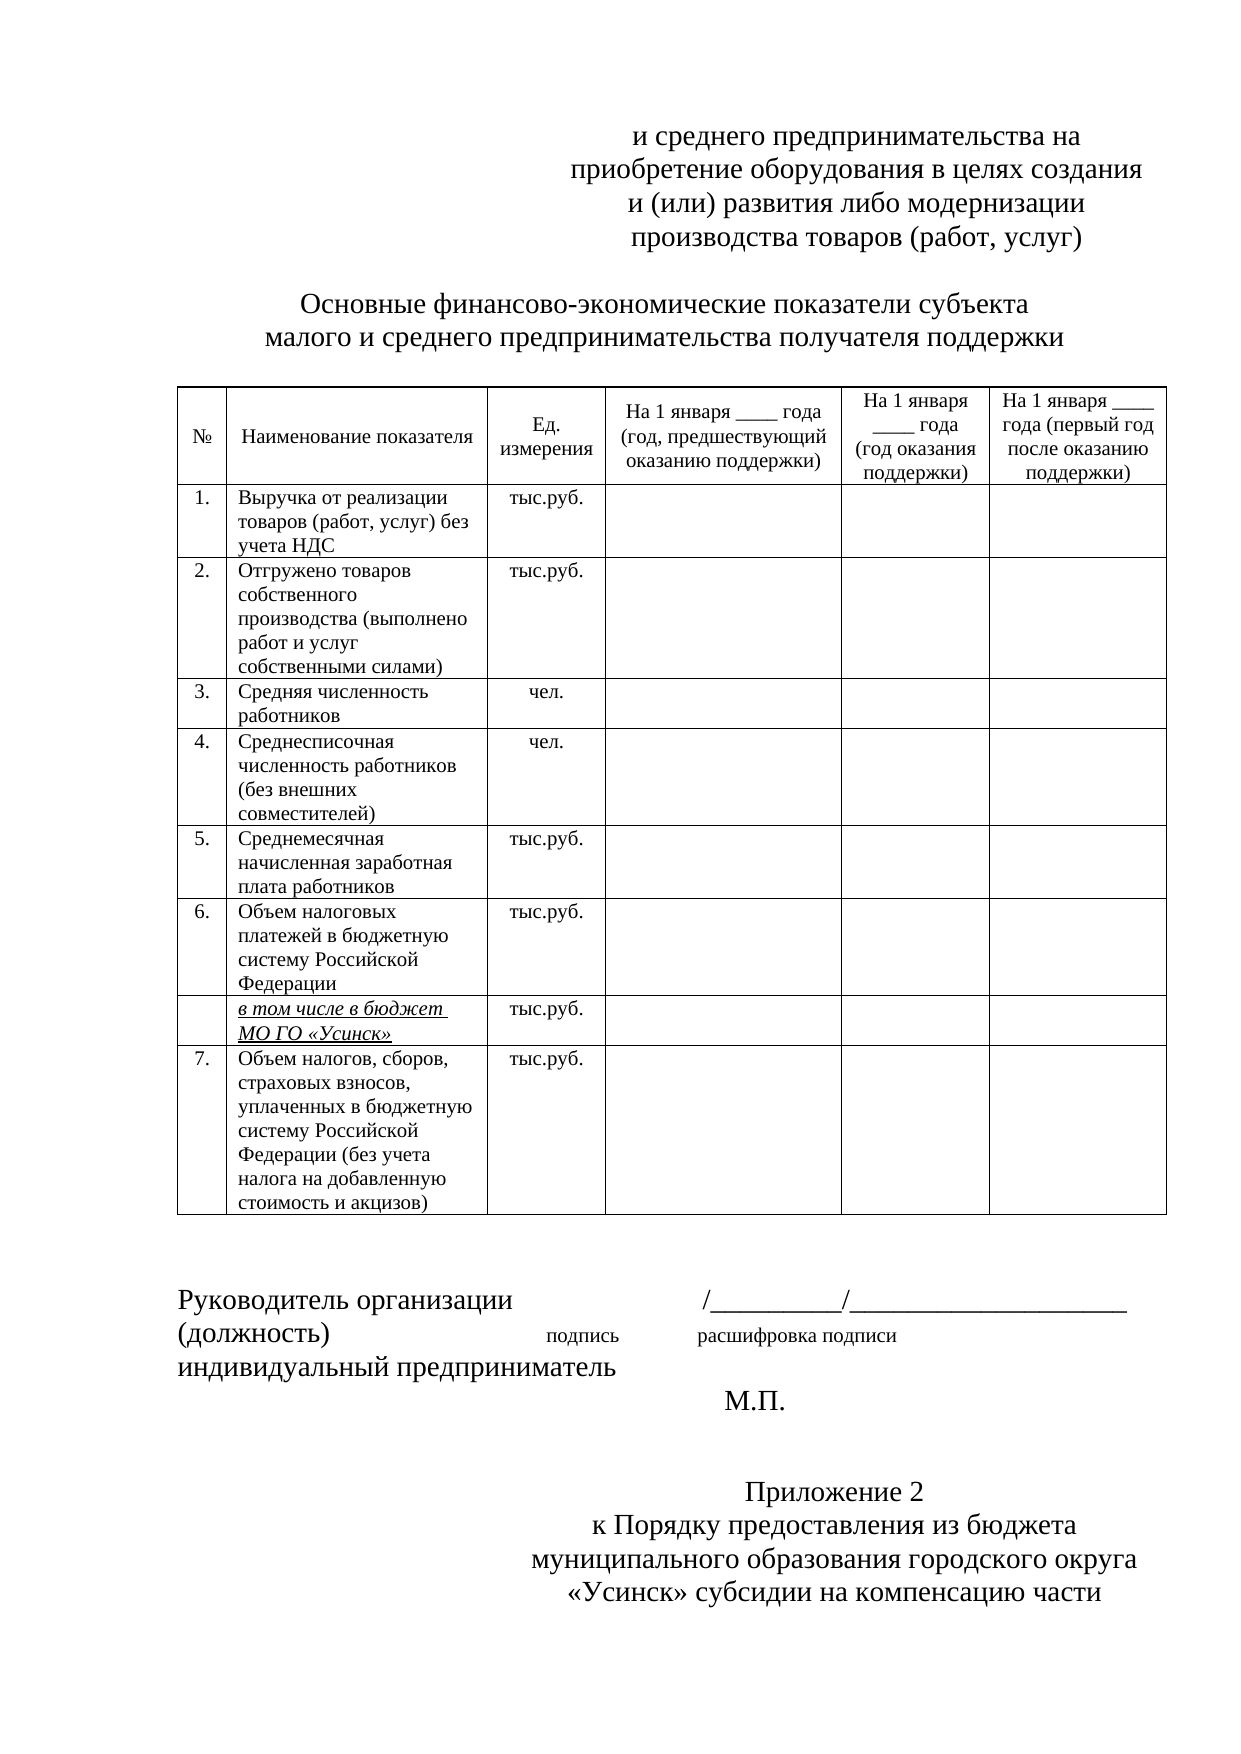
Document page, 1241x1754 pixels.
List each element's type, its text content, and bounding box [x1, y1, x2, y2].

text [517, 1507, 1152, 1608]
table_header На 1 января ____ года (первый год после оказанию поддержки) [990, 388, 1166, 484]
table_cell 6. [178, 899, 226, 995]
table_cell тыс.руб. [488, 826, 605, 898]
table_cell [842, 485, 989, 557]
table_cell 4. [178, 729, 226, 825]
table_cell чел. [488, 729, 605, 825]
table_cell [842, 826, 989, 898]
table_cell чел. [488, 679, 605, 727]
table_header № [178, 388, 226, 484]
table_cell Среднемесячная начисленная заработная плата работников [227, 826, 487, 898]
table_cell Объем налогов, сборов, страховых взносов, уплаченных в бюджетную систему Российской Федерации (без учета налога на добавленную стоимость и акцизов) [227, 1046, 487, 1214]
text Основные финансово-экономические показатели субъекта [177, 286, 1152, 319]
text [561, 118, 1152, 252]
table_cell [990, 899, 1166, 995]
table_cell [178, 996, 226, 1044]
text индивидуальный предприниматель [177, 1349, 1152, 1383]
table_cell [842, 729, 989, 825]
table_cell 1. [178, 485, 226, 557]
table_cell [606, 485, 841, 557]
table_header Наименование показателя [227, 388, 487, 484]
table_cell [606, 899, 841, 995]
table_cell Отгружено товаров собственного производства (выполнено работ и услуг собственными силами) [227, 558, 487, 678]
table_cell [842, 899, 989, 995]
table_cell [990, 826, 1166, 898]
table_cell [990, 485, 1166, 557]
table_cell [606, 729, 841, 825]
table_cell в том числе в бюджет МО ГО «Усинск» [227, 996, 487, 1044]
table_cell [606, 826, 841, 898]
table_header На 1 января ____ года (год оказания поддержки) [842, 388, 989, 484]
table_cell тыс.руб. [488, 485, 605, 557]
table_cell [842, 679, 989, 727]
table_cell тыс.руб. [488, 558, 605, 678]
table_cell Средняя численность работников [227, 679, 487, 727]
table_cell [990, 729, 1166, 825]
table_cell [606, 679, 841, 727]
table_cell тыс.руб. [488, 1046, 605, 1214]
table_cell [990, 558, 1166, 678]
text малого и среднего предпринимательства получателя поддержки [177, 319, 1152, 353]
text Руководитель организации /_________/___________________ [177, 1282, 1152, 1316]
table_cell 2. [178, 558, 226, 678]
table_cell [606, 1046, 841, 1214]
table_cell [842, 558, 989, 678]
table_header Ед. измерения [488, 388, 605, 484]
table_cell Объем налоговых платежей в бюджетную систему Российской Федерации [227, 899, 487, 995]
table_cell 3. [178, 679, 226, 727]
text Приложение 2 [517, 1474, 1152, 1507]
table_cell [990, 679, 1166, 727]
table_cell [606, 996, 841, 1044]
table_cell [606, 558, 841, 678]
text М.П. [177, 1383, 1152, 1416]
table_cell тыс.руб. [488, 996, 605, 1044]
table_cell 5. [178, 826, 226, 898]
text (должность) подпись расшифровка подписи [177, 1316, 1152, 1349]
table_cell [842, 1046, 989, 1214]
table_cell [990, 1046, 1166, 1214]
table_cell тыс.руб. [488, 899, 605, 995]
table_cell [990, 996, 1166, 1044]
table_cell Выручка от реализации товаров (работ, услуг) без учета НДС [227, 485, 487, 557]
table_cell [842, 996, 989, 1044]
table_header На 1 января ____ года (год, предшествующий оказанию поддержки) [606, 388, 841, 484]
table_cell 7. [178, 1046, 226, 1214]
table_cell Среднесписочная численность работников (без внешних совместителей) [227, 729, 487, 825]
